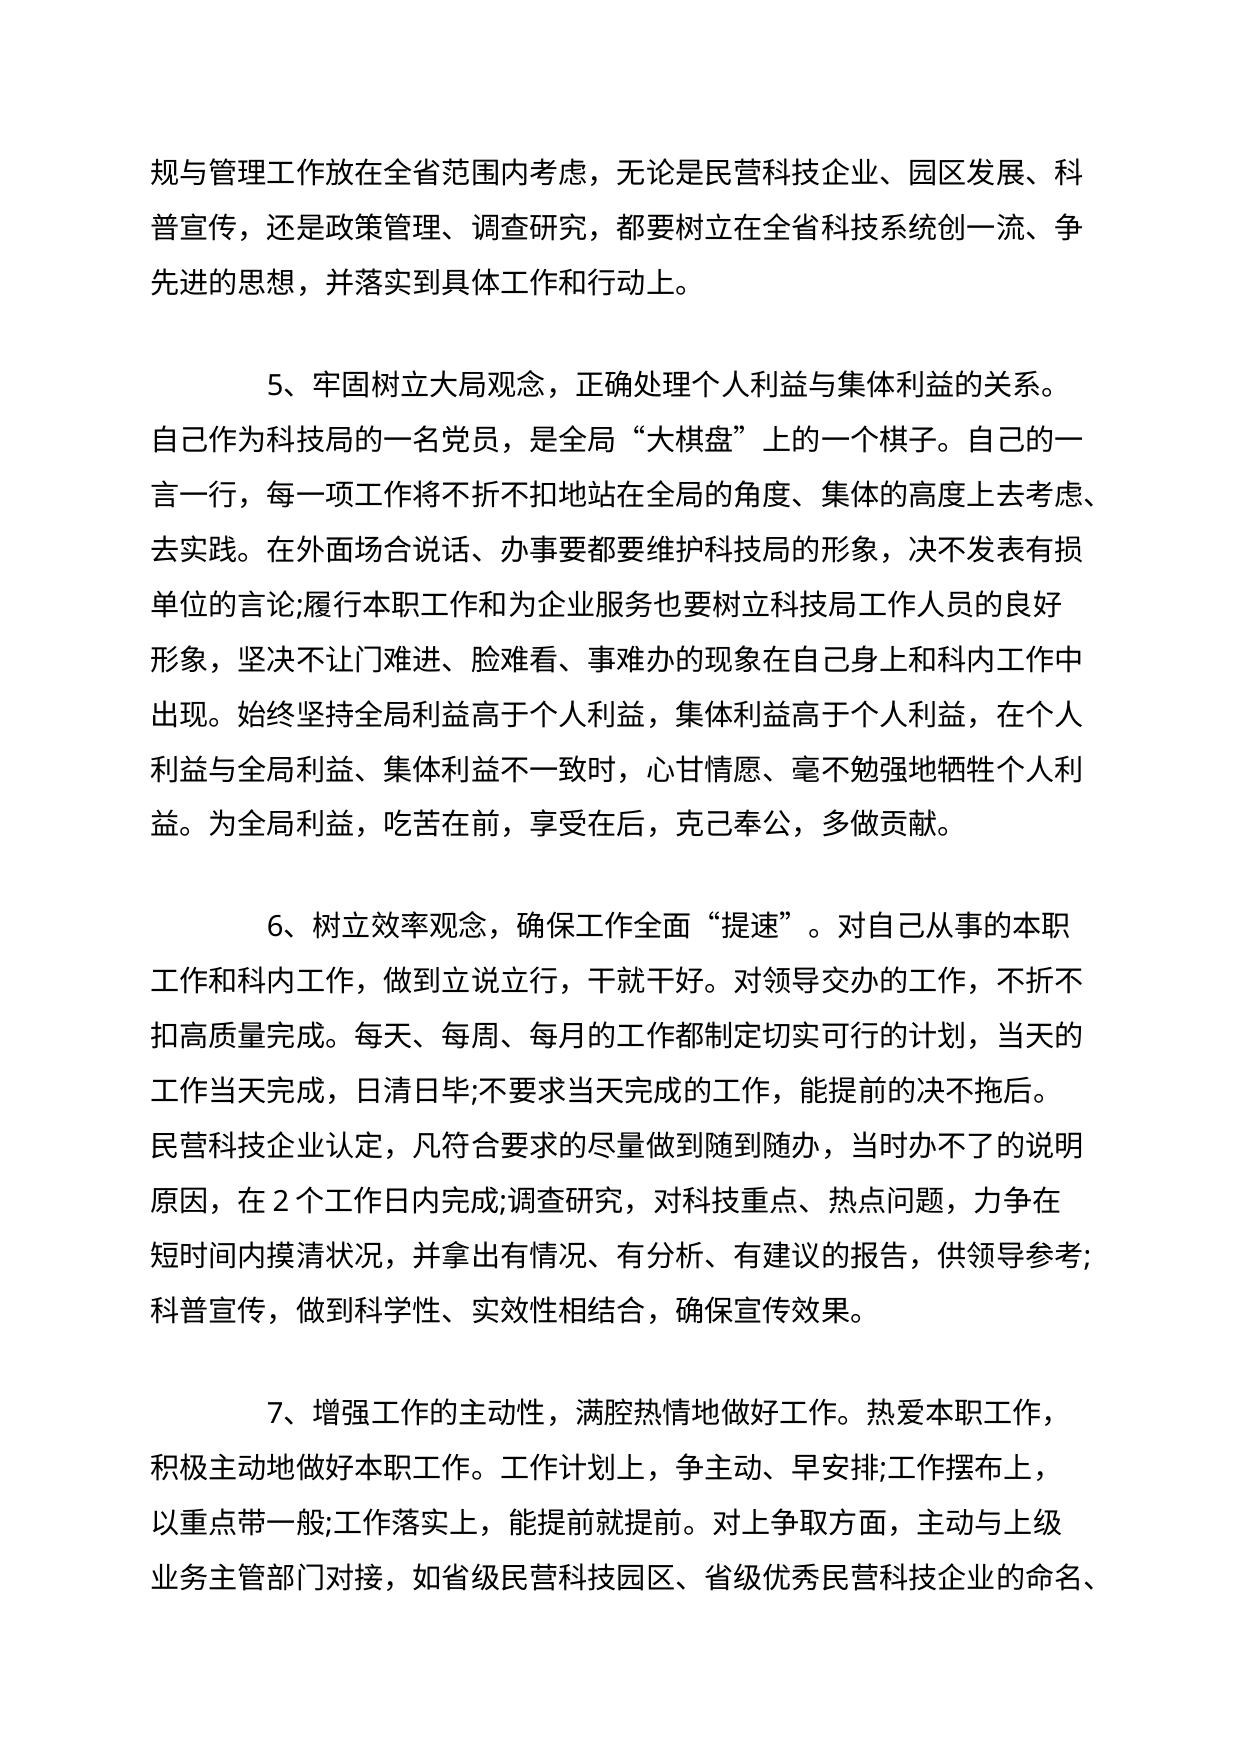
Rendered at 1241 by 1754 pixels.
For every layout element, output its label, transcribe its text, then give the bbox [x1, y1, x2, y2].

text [150, 150, 1090, 302]
text 6、树立效率观念，确保工作全面“提速”。对自己从事的本职工作和科内工作，做到立说立行，干就干好。对领导交办的工作，不折不扣高质量完成。每天、每周、每月的工作都制定切实可行的计划，当天的工作当天完成，日清日毕;不要求当天完成的工作，能提前的决不拖后。民营科技企业认定，凡符合要求的尽量做到随到随办，当时办不了的说明原因，在2个工作日内完成;调查研究，对科技重点、热点问题，力争在短时间内摸清状况，并拿出有情况、有分析、有建议的报告，供领导参考;科普宣传，做到科学性、实效性相结合，确保宣传效果。 [150, 903, 1090, 1330]
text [150, 1389, 1090, 1596]
text 5、牢固树立大局观念，正确处理个人利益与集体利益的关系。自己作为科技局的一名党员，是全局“大棋盘”上的一个棋子。自己的一言一行，每一项工作将不折不扣地站在全局的角度、集体的高度上去考虑、去实践。在外面场合说话、办事要都要维护科技局的形象，决不发表有损单位的言论;履行本职工作和为企业服务也要树立科技局工作人员的良好形象，坚决不让门难进、脸难看、事难办的现象在自己身上和科内工作中出现。始终坚持全局利益高于个人利益，集体利益高于个人利益，在个人利益与全局利益、集体利益不一致时，心甘情愿、毫不勉强地牺牲个人利益。为全局利益，吃苦在前，享受在后，克己奉公，多做贡献。 [150, 362, 1090, 843]
